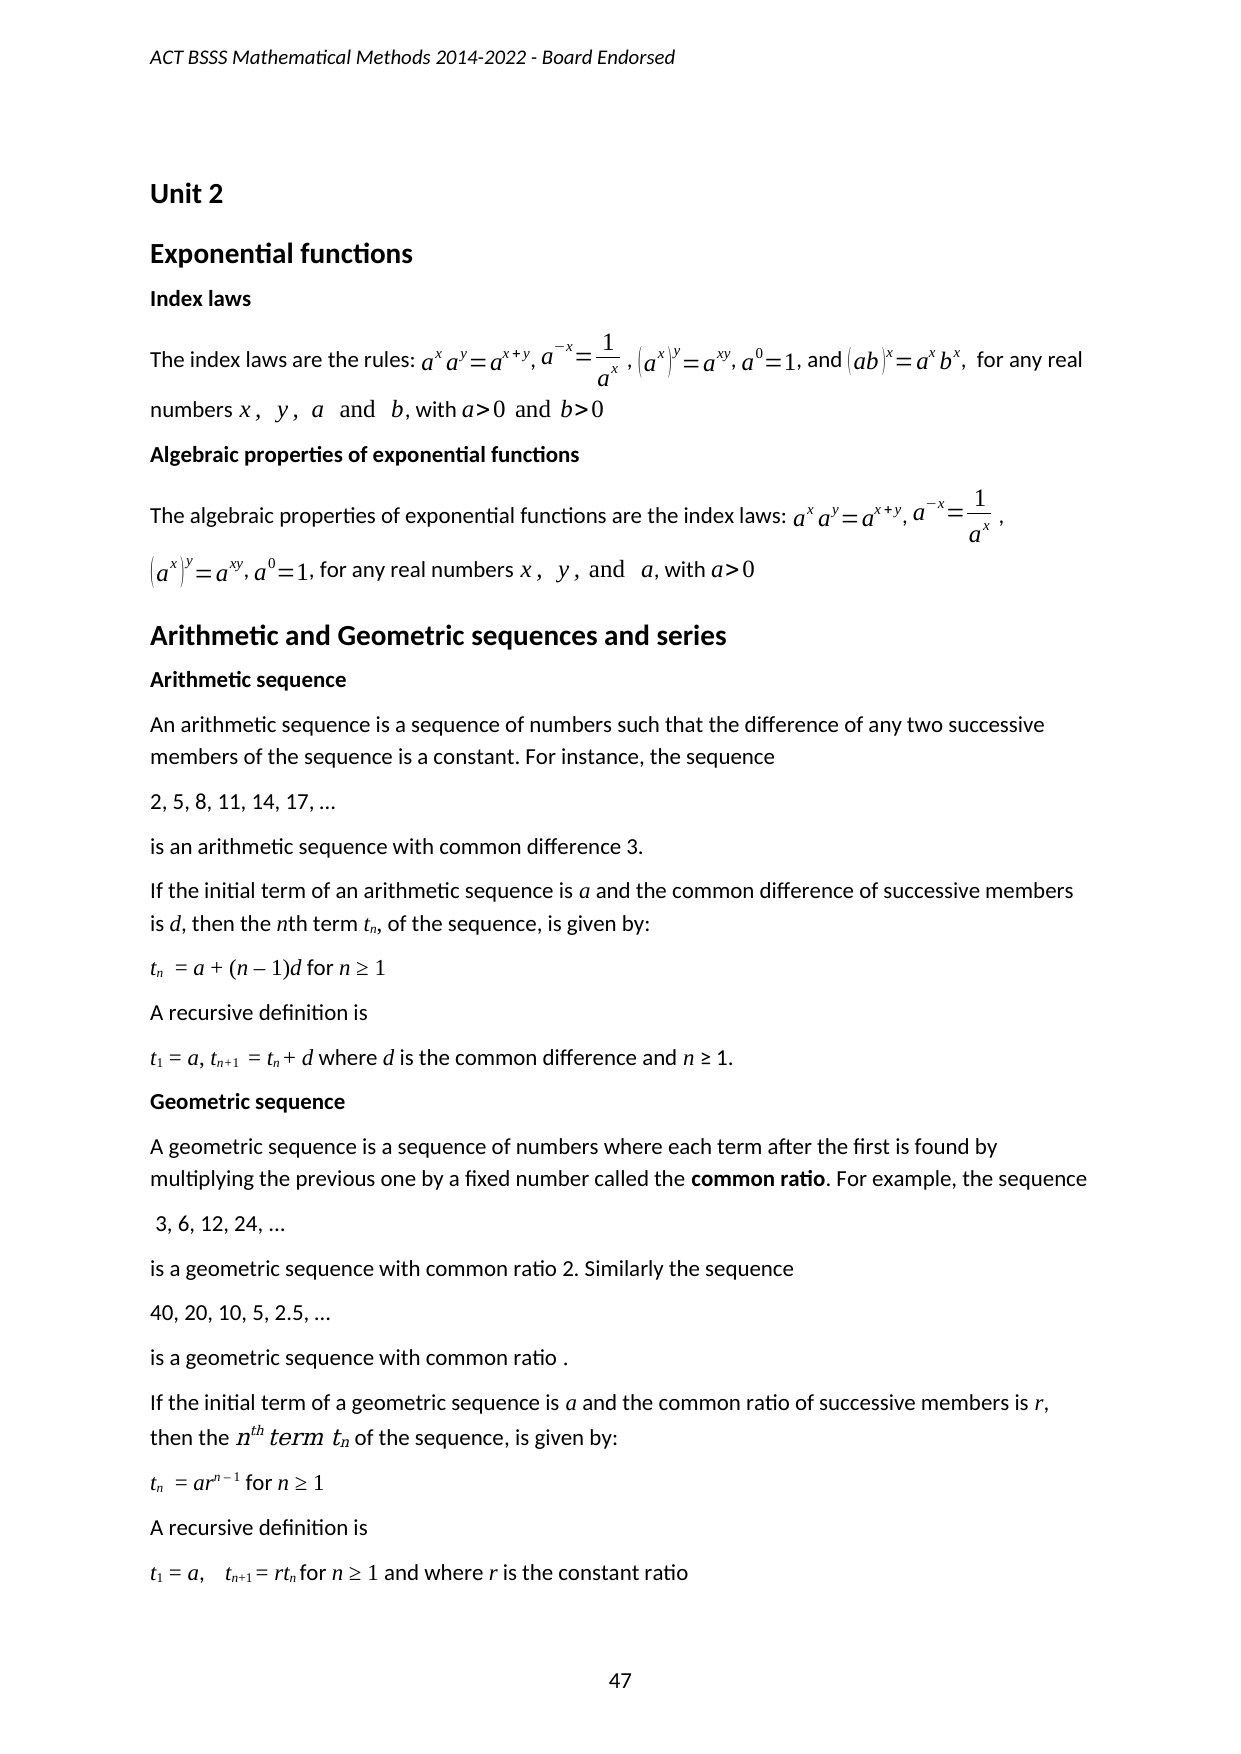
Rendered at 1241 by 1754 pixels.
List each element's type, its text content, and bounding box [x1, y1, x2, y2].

text 40, 20, 10, 5, 2.5, … [150, 1298, 1090, 1326]
text Algebraic properties of exponential functions [150, 440, 1090, 468]
text tn = arn – 1 for n ≥ 1 [150, 1468, 1090, 1496]
text is a geometric sequence with common ratio 2. Similarly the sequence [150, 1254, 1090, 1282]
subtitle Unit 2 [150, 175, 1090, 211]
text Arithmetic sequence [150, 666, 1090, 693]
text Geometric sequence [150, 1087, 1090, 1115]
text An arithmetic sequence is a sequence of numbers such that the difference of any two successive members of the sequence is a constant. For instance, the sequence [150, 710, 1090, 770]
text The algebraic properties of exponential functions are the index laws: , , , , for any real numbers , with [150, 484, 1090, 588]
subtitle Exponential functions [150, 236, 1090, 271]
text A geometric sequence is a sequence of numbers where each term after the first is found by multiplying the previous one by a fixed number called the common ratio. For example, the sequence [150, 1132, 1090, 1192]
text If the initial term of an arithmetic sequence is a and the common difference of successive members is d, then the nth term tn, of the sequence, is given by: [150, 876, 1090, 937]
text Index laws [150, 284, 1090, 312]
text is an arithmetic sequence with common difference 3. [150, 832, 1090, 860]
text t1 = a, tn+1 = tn + d where d is the common difference and n ≥ 1. [150, 1043, 1090, 1071]
text The index laws are the rules: , , , , and , for any real numbers , with [150, 328, 1090, 423]
text A recursive definition is [150, 998, 1090, 1026]
text A recursive definition is [150, 1513, 1090, 1541]
subtitle Arithmetic and Geometric sequences and series [150, 617, 1090, 653]
text 2, 5, 8, 11, 14, 17, … [150, 787, 1090, 815]
text t1 = a, tn+1 = rtn for n ≥ 1 and where r is the constant ratio [150, 1558, 1090, 1586]
text 3, 6, 12, 24, ... [150, 1209, 1090, 1237]
text If the initial term of a geometric sequence is a and the common ratio of successive members is r, then the nth term tn of the sequence, is given by: [150, 1388, 1090, 1451]
text tn = a + (n – 1)d for n ≥ 1 [150, 953, 1090, 981]
text is a geometric sequence with common ratio . [150, 1343, 1090, 1371]
